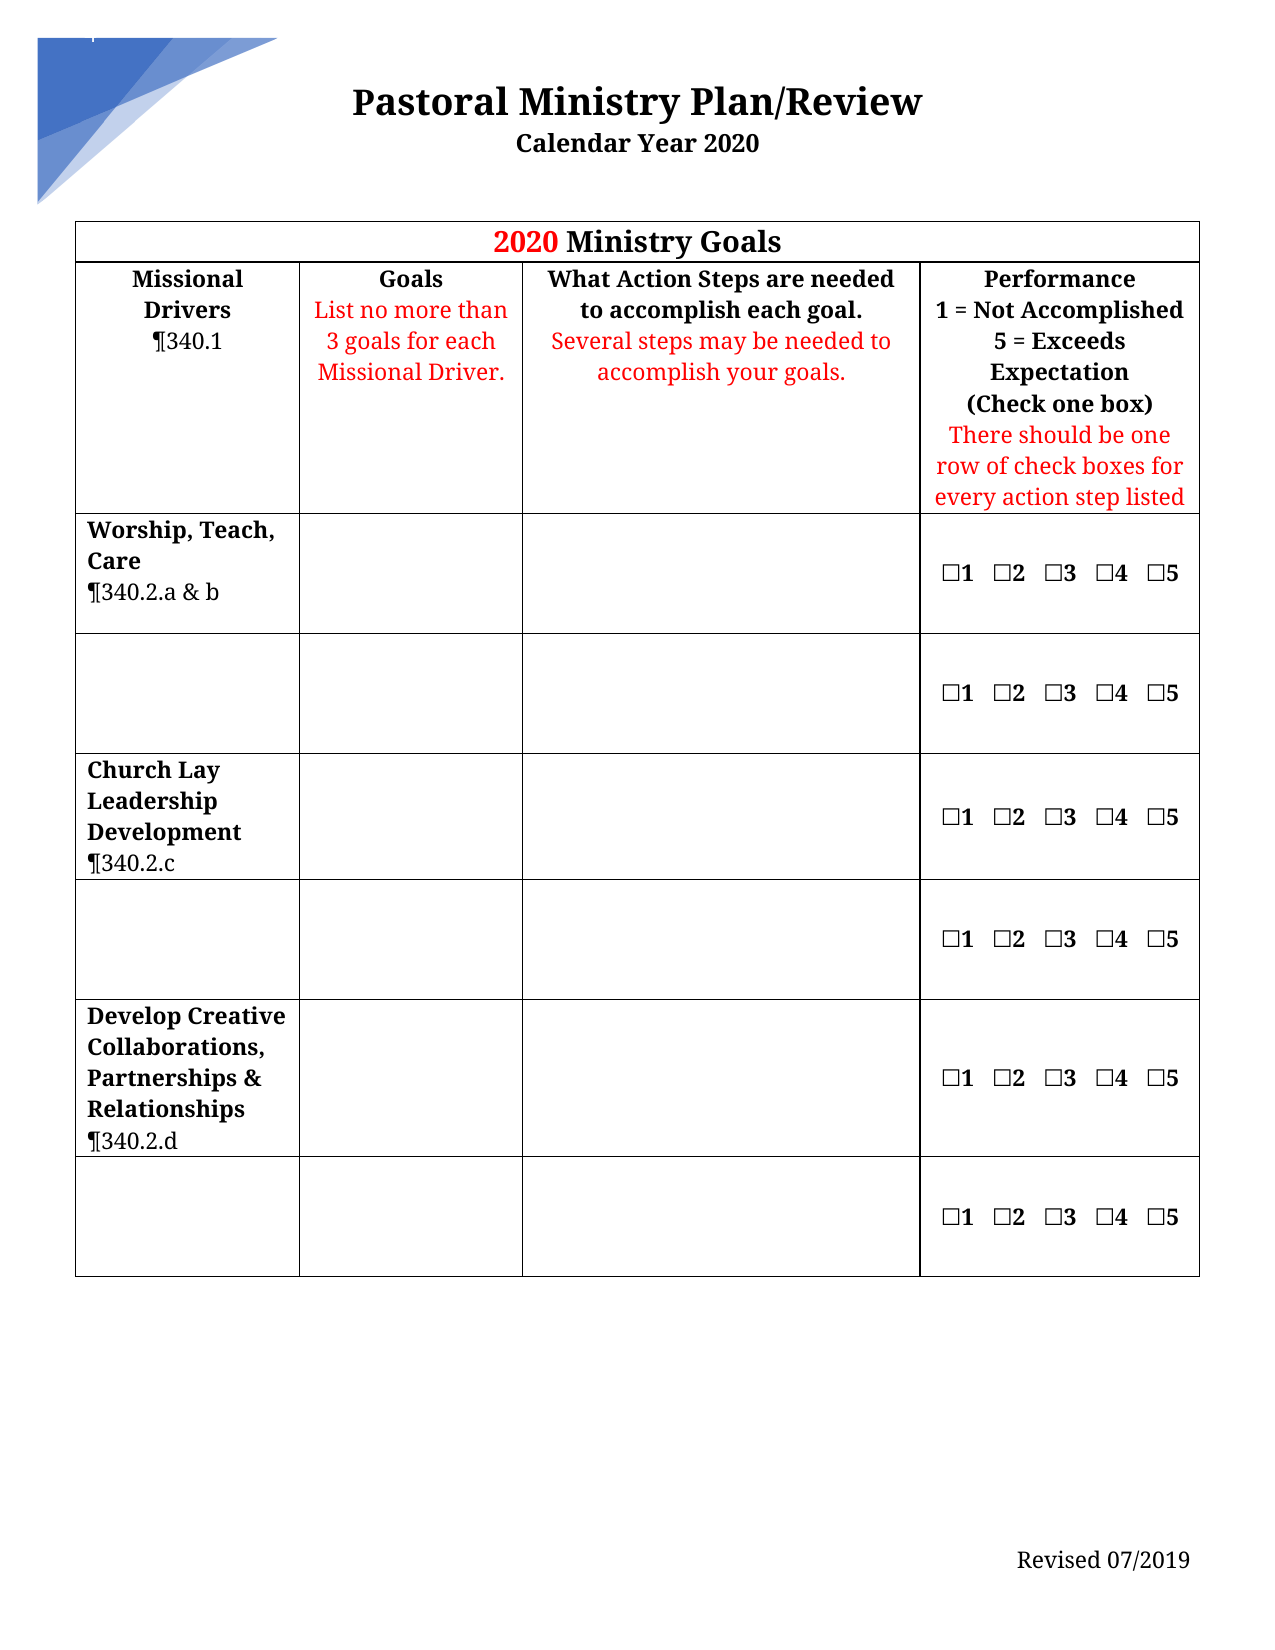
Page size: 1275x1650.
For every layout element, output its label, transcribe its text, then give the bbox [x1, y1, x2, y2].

table_cell Develop Creative Collaborations, Partnerships & Relationships ¶340.2.d [76, 1000, 299, 1156]
table_cell Worship, Teach, Care ¶340.2.a & b [76, 514, 299, 632]
table_cell [76, 1157, 299, 1276]
table_cell Performance 1 = Not Accomplished 5 = Exceeds Expectation (Check one box) There should be one row of check boxes for every action step listed [921, 263, 1199, 512]
table_cell [523, 754, 919, 878]
table_cell [523, 634, 919, 752]
table_cell [523, 514, 919, 632]
picture [37, 37, 279, 206]
table_cell [300, 880, 522, 998]
table_cell Goals List no more than 3 goals for each Missional Driver. [300, 263, 522, 512]
table_cell [300, 634, 522, 752]
table_cell What Action Steps are needed to accomplish each goal. Several steps may be needed to accomplish your goals. [523, 263, 919, 512]
table_cell [523, 1000, 919, 1156]
table_cell [523, 880, 919, 998]
table_cell ☐1 ☐2 ☐3 ☐4 ☐5 [921, 1157, 1199, 1276]
table_cell [300, 754, 522, 878]
table_cell Church Lay Leadership Development ¶340.2.c [76, 754, 299, 878]
table_header 2020 Ministry Goals [76, 222, 1199, 261]
table_cell ☐1 ☐2 ☐3 ☐4 ☐5 [921, 634, 1199, 752]
table_cell ☐1 ☐2 ☐3 ☐4 ☐5 [921, 514, 1199, 632]
table_cell [76, 880, 299, 998]
table_cell [76, 634, 299, 752]
table_cell [300, 1157, 522, 1276]
table_cell ☐1 ☐2 ☐3 ☐4 ☐5 [921, 754, 1199, 878]
table_cell ☐1 ☐2 ☐3 ☐4 ☐5 [921, 880, 1199, 998]
table_cell Missional Drivers ¶340.1 [76, 263, 299, 512]
table_cell [523, 1157, 919, 1276]
table_cell [300, 1000, 522, 1156]
table_cell [300, 514, 522, 632]
table_cell ☐1 ☐2 ☐3 ☐4 ☐5 [921, 1000, 1199, 1156]
